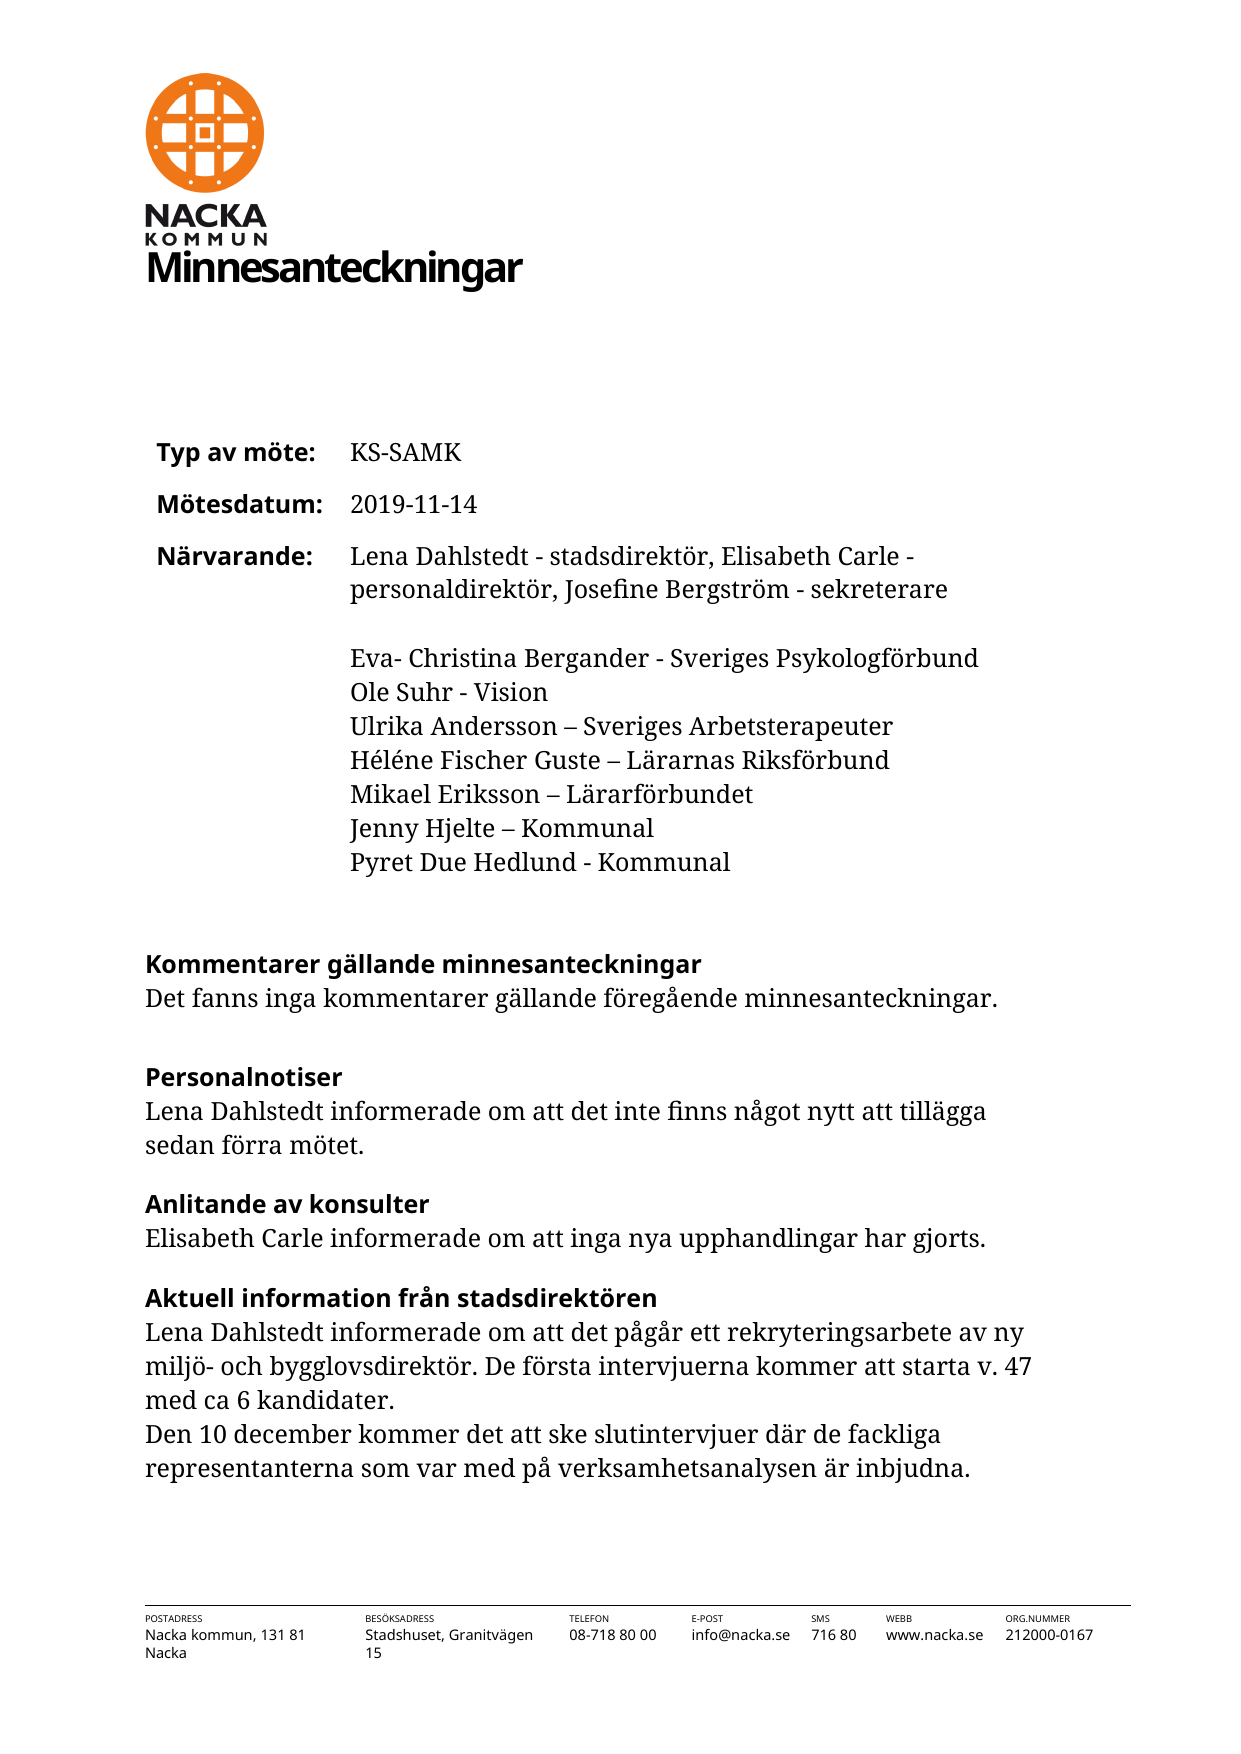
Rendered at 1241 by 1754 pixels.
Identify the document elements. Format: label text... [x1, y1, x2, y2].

text Lena Dahlstedt informerade om att det pågår ett rekryteringsarbete av ny miljö- och bygglovsdirektör. De första intervjuerna kommer att starta v. 47 med ca 6 kandidater. Den 10 december kommer det att ske slutintervjuer där de fackliga representanterna som var med på verksamhetsanalysen är inbjudna. [145, 1314, 1036, 1519]
picture [145, 73, 267, 246]
table_cell 2019-11-14 [339, 478, 1036, 529]
subtitle Anlitande av konsulter [145, 1187, 1036, 1221]
subtitle Aktuell information från stadsdirektören [145, 1280, 1036, 1314]
table_cell Mötesdatum: [145, 478, 338, 529]
text Elisabeth Carle informerade om att inga nya upphandlingar har gjorts. [145, 1221, 1036, 1255]
subtitle Kommentarer gällande minnesanteckningar [145, 947, 1036, 981]
table_cell Lena Dahlstedt - stadsdirektör, Elisabeth Carle - personaldirektör, Josefine Bergström - sekreterare Eva- Christina Bergander - Sveriges Psykologförbund Ole Suhr - Vision Ulrika Andersson – Sveriges Arbetsterapeuter Héléne Fischer Guste – Lärarnas Riksförbund Mikael Eriksson – Lärarförbundet Jenny Hjelte – Kommunal Pyret Due Hedlund - Kommunal [339, 529, 1036, 888]
table_header Typ av möte: [145, 426, 338, 477]
text Det fanns inga kommentarer gällande föregående minnesanteckningar. [145, 981, 1036, 1015]
subtitle Personalnotiser [145, 1052, 1036, 1094]
table_cell Närvarande: [145, 529, 338, 888]
text Lena Dahlstedt informerade om att det inte finns något nytt att tillägga sedan förra mötet. [145, 1094, 1036, 1162]
table_header KS-SAMK [339, 426, 1036, 477]
